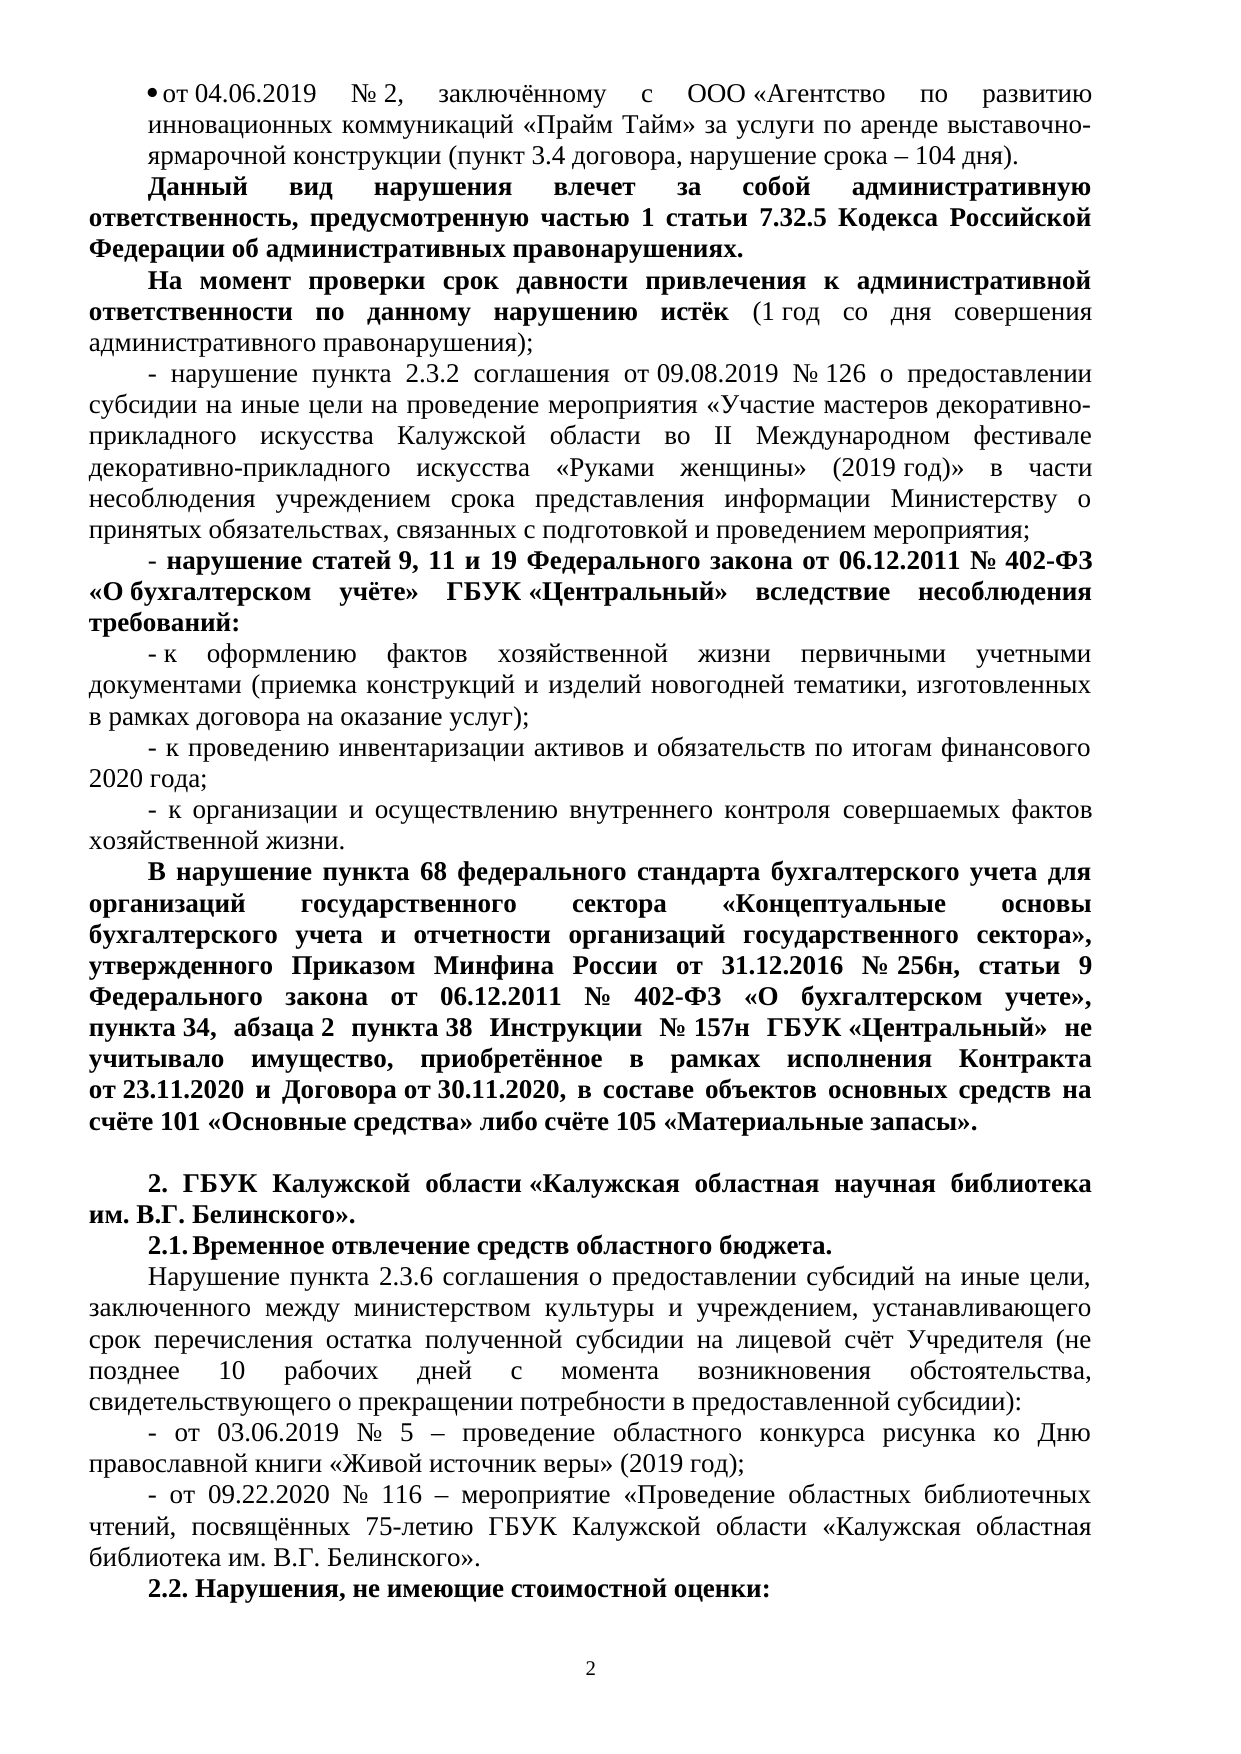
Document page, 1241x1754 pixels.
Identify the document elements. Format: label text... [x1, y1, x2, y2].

list Временное отвлечение средств областного бюджета. [89, 1229, 1092, 1260]
text - от 09.22.2020 № 116 – мероприятие «Проведение областных библиотечных чтений, посвящённых 75-летию ГБУК Калужской области «Калужская областная библиотека им. В.Г. Белинского». [89, 1478, 1092, 1572]
text 2. ГБУК Калужской области «Калужская областная научная библиотека им. В.Г. Белинского». [89, 1167, 1092, 1229]
text 2.2. Нарушения, не имеющие стоимостной оценки: [89, 1572, 1092, 1603]
text - к проведению инвентаризации активов и обязательств по итогам финансового 2020 года; [89, 731, 1092, 793]
text - нарушение статей 9, 11 и 19 Федерального закона от 06.12.2011 № 402-ФЗ «О бухгалтерском учёте» ГБУК «Центральный» вследствие несоблюдения требований: [89, 544, 1092, 637]
text Данный вид нарушения влечет за собой административную ответственность, предусмотренную частью 1 статьи 7.32.5 Кодекса Российской Федерации об административных правонарушениях. [89, 170, 1092, 264]
text На момент проверки срок давности привлечения к административной ответственности по данному нарушению истёк (1 год со дня совершения административного правонарушения); [89, 264, 1092, 357]
text - нарушение пункта 2.3.2 соглашения от 09.08.2019 № 126 о предоставлении субсидии на иные цели на проведение мероприятия «Участие мастеров декоративно-прикладного искусства Калужской области во II Международном фестивале декоративно-прикладного искусства «Руками женщины» (2019 год)» в части несоблюдения учреждением срока представления информации Министерству о принятых обязательствах, связанных с подготовкой и проведением мероприятия; [89, 357, 1092, 544]
text - к организации и осуществлению внутреннего контроля совершаемых фактов хозяйственной жизни. [89, 793, 1092, 856]
list от 04.06.2019 № 2, заключённому с ООО «Агентство по развитию инновационных коммуникаций «Прайм Тайм» за услуги по аренде выставочно-ярмарочной конструкции (пункт 3.4 договора, нарушение срока – 104 дня). [148, 77, 1092, 170]
text - от 03.06.2019 № 5 – проведение областного конкурса рисунка ко Дню православной книги «Живой источник веры» (2019 год); [89, 1416, 1092, 1478]
text - к оформлению фактов хозяйственной жизни первичными учетными документами (приемка конструкций и изделий новогодней тематики, изготовленных в рамках договора на оказание услуг); [89, 637, 1092, 731]
text Нарушение пункта 2.3.6 соглашения о предоставлении субсидий на иные цели, заключенного между министерством культуры и учреждением, устанавливающего срок перечисления остатка полученной субсидии на лицевой счёт Учредителя (не позднее 10 рабочих дней с момента возникновения обстоятельства, свидетельствующего о прекращении потребности в предоставленной субсидии): [89, 1260, 1092, 1416]
text В нарушение пункта 68 федерального стандарта бухгалтерского учета для организаций государственного сектора «Концептуальные основы бухгалтерского учета и отчетности организаций государственного сектора», утвержденного Приказом Минфина России от 31.12.2016 № 256н, статьи 9 Федерального закона от 06.12.2011 № 402-ФЗ «О бухгалтерском учете», пункта 34, абзаца 2 пункта 38 Инструкции № 157н ГБУК «Центральный» не учитывало имущество, приобретённое в рамках исполнения Контракта от 23.11.2020 и Договора от 30.11.2020, в составе объектов основных средств на счёте 101 «Основные средства» либо счёте 105 «Материальные запасы». [89, 856, 1092, 1136]
